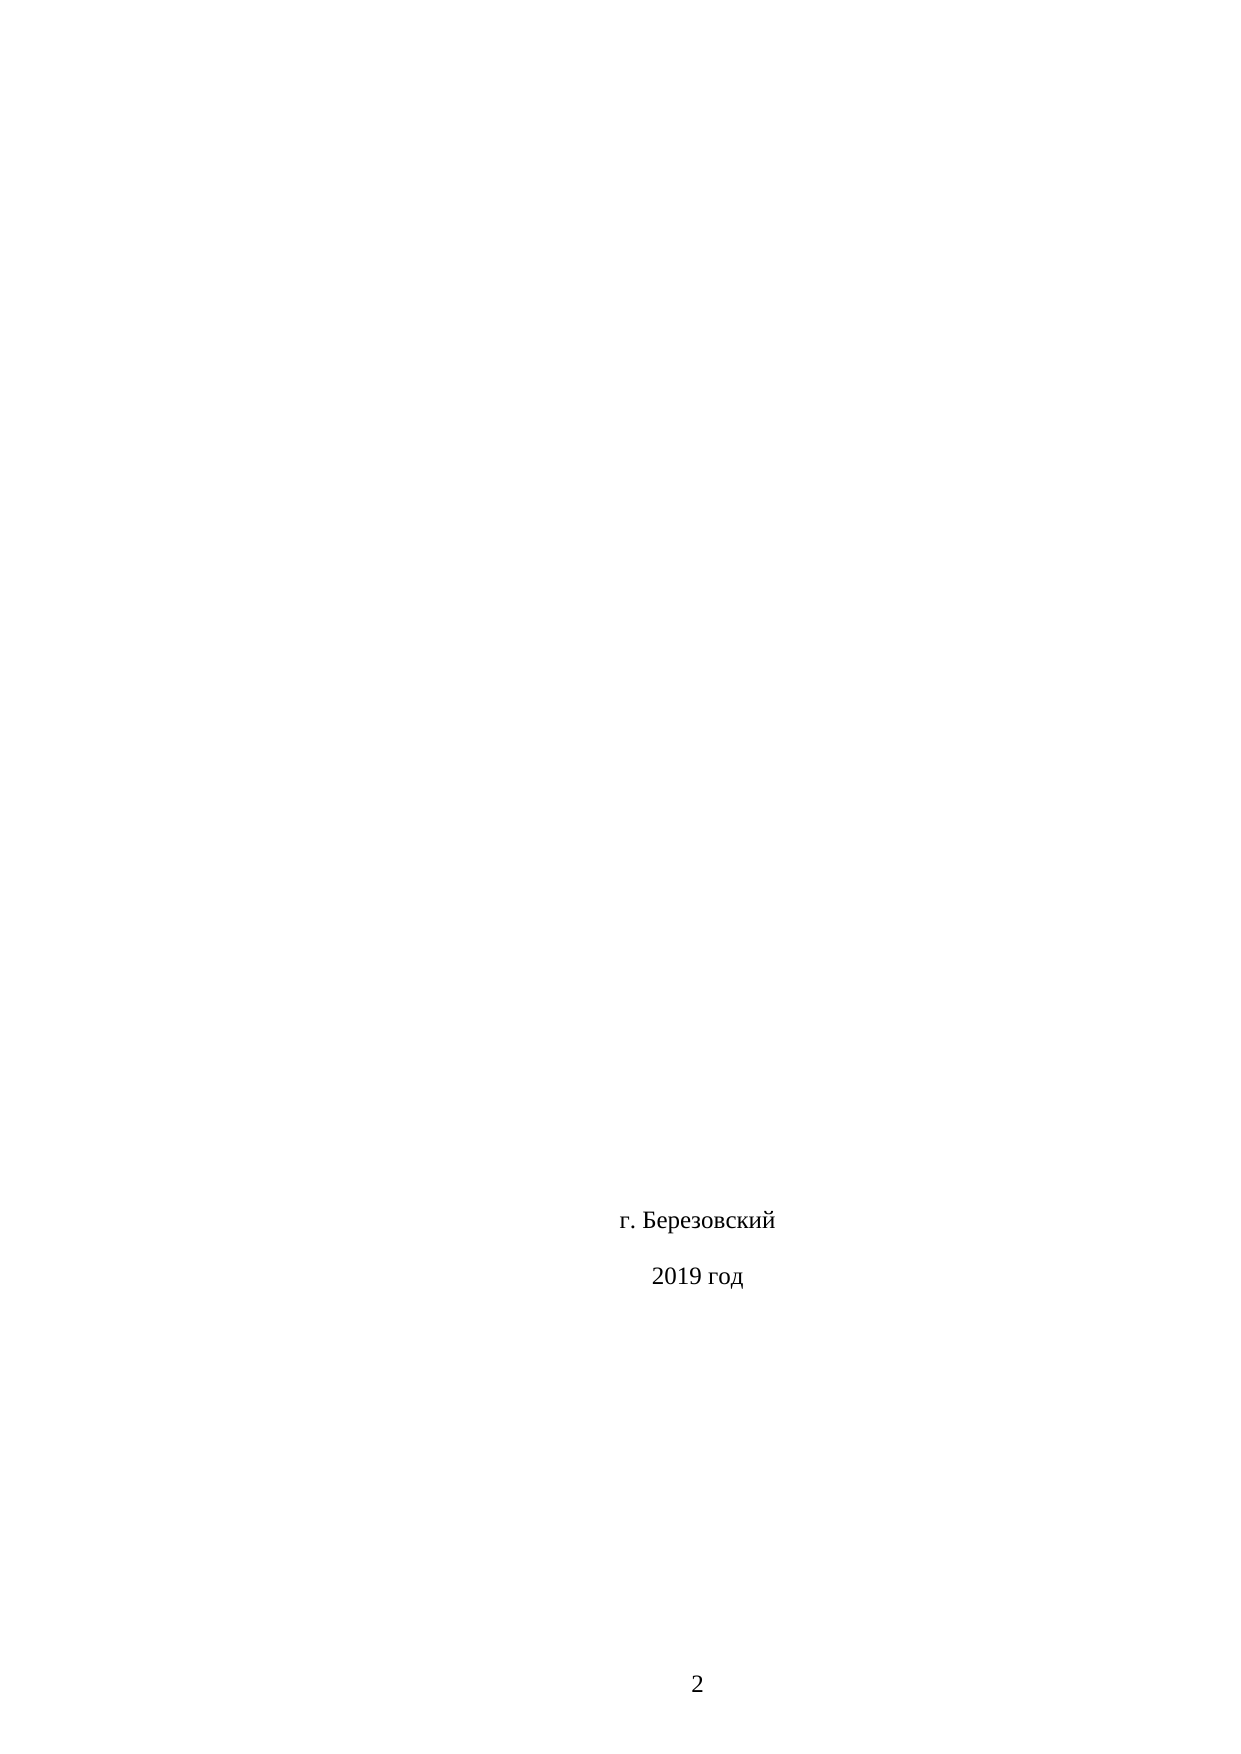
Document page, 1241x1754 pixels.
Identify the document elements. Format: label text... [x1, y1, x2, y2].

text г. Березовский [103, 1205, 1166, 1234]
text 2019 год [103, 1261, 1166, 1290]
